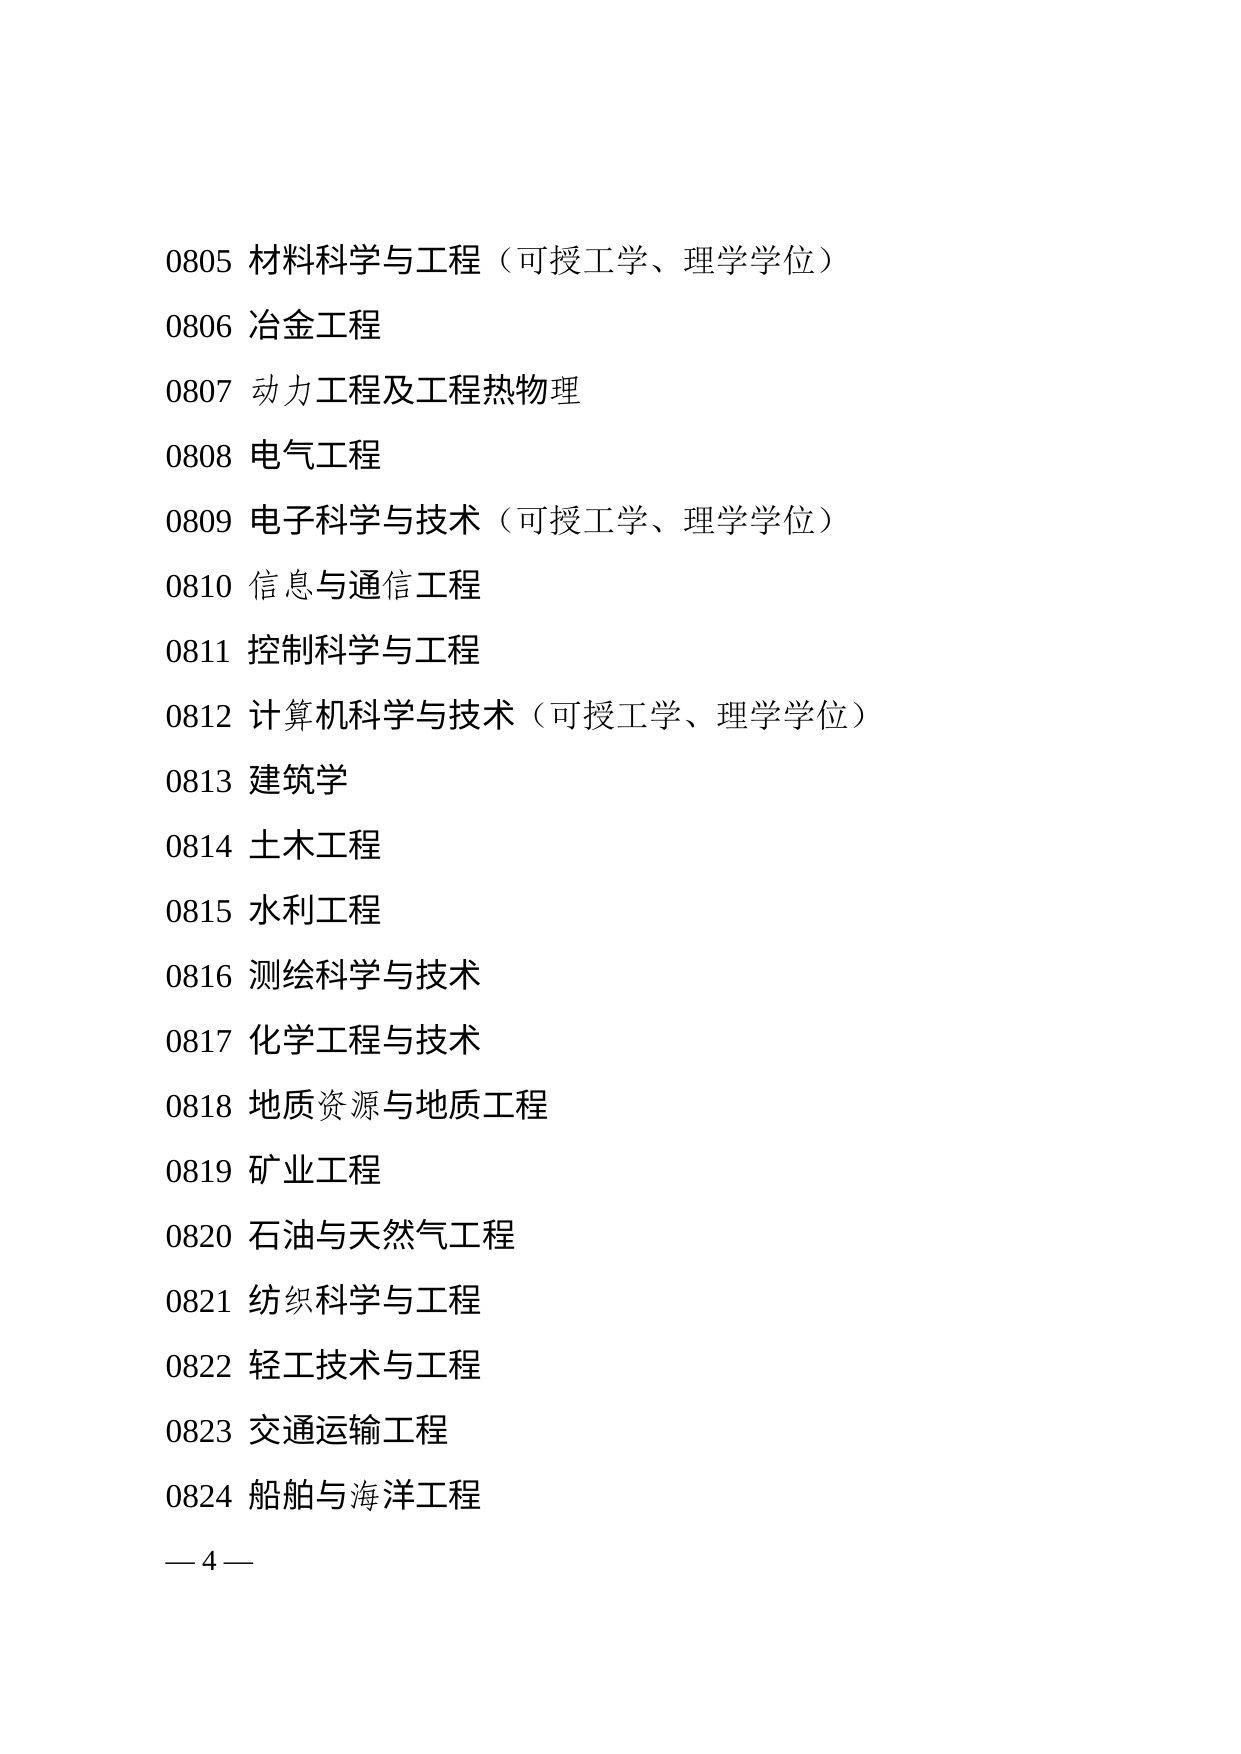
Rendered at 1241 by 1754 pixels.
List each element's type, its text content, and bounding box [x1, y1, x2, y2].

text 0809 电子科学与技术（可授工学、理学学位） [165, 487, 1075, 552]
text 0818 地质资源与地质工程 [165, 1072, 1075, 1137]
text 0811 控制科学与工程 [165, 617, 1075, 682]
text 0823 交通运输工程 [165, 1397, 1075, 1462]
text 0806 冶金工程 [165, 292, 1075, 357]
text 0824 船舶与海洋工程 [165, 1462, 1075, 1527]
text 0814 土木工程 [165, 812, 1075, 877]
text 0810 信息与通信工程 [165, 552, 1075, 617]
text 0822 轻工技术与工程 [165, 1332, 1075, 1397]
text 0805 材料科学与工程（可授工学、理学学位） [165, 227, 1075, 292]
text 0807 动力工程及工程热物理 [165, 357, 1075, 422]
text 0813 建筑学 [165, 747, 1075, 812]
text 0816 测绘科学与技术 [165, 942, 1075, 1007]
text 0821 纺织科学与工程 [165, 1267, 1075, 1332]
text 0812 计算机科学与技术（可授工学、理学学位） [165, 682, 1075, 747]
text 0817 化学工程与技术 [165, 1007, 1075, 1072]
text 0819 矿业工程 [165, 1137, 1075, 1202]
text 0820 石油与天然气工程 [165, 1202, 1075, 1267]
text 0815 水利工程 [165, 877, 1075, 942]
text 0808 电气工程 [165, 422, 1075, 487]
